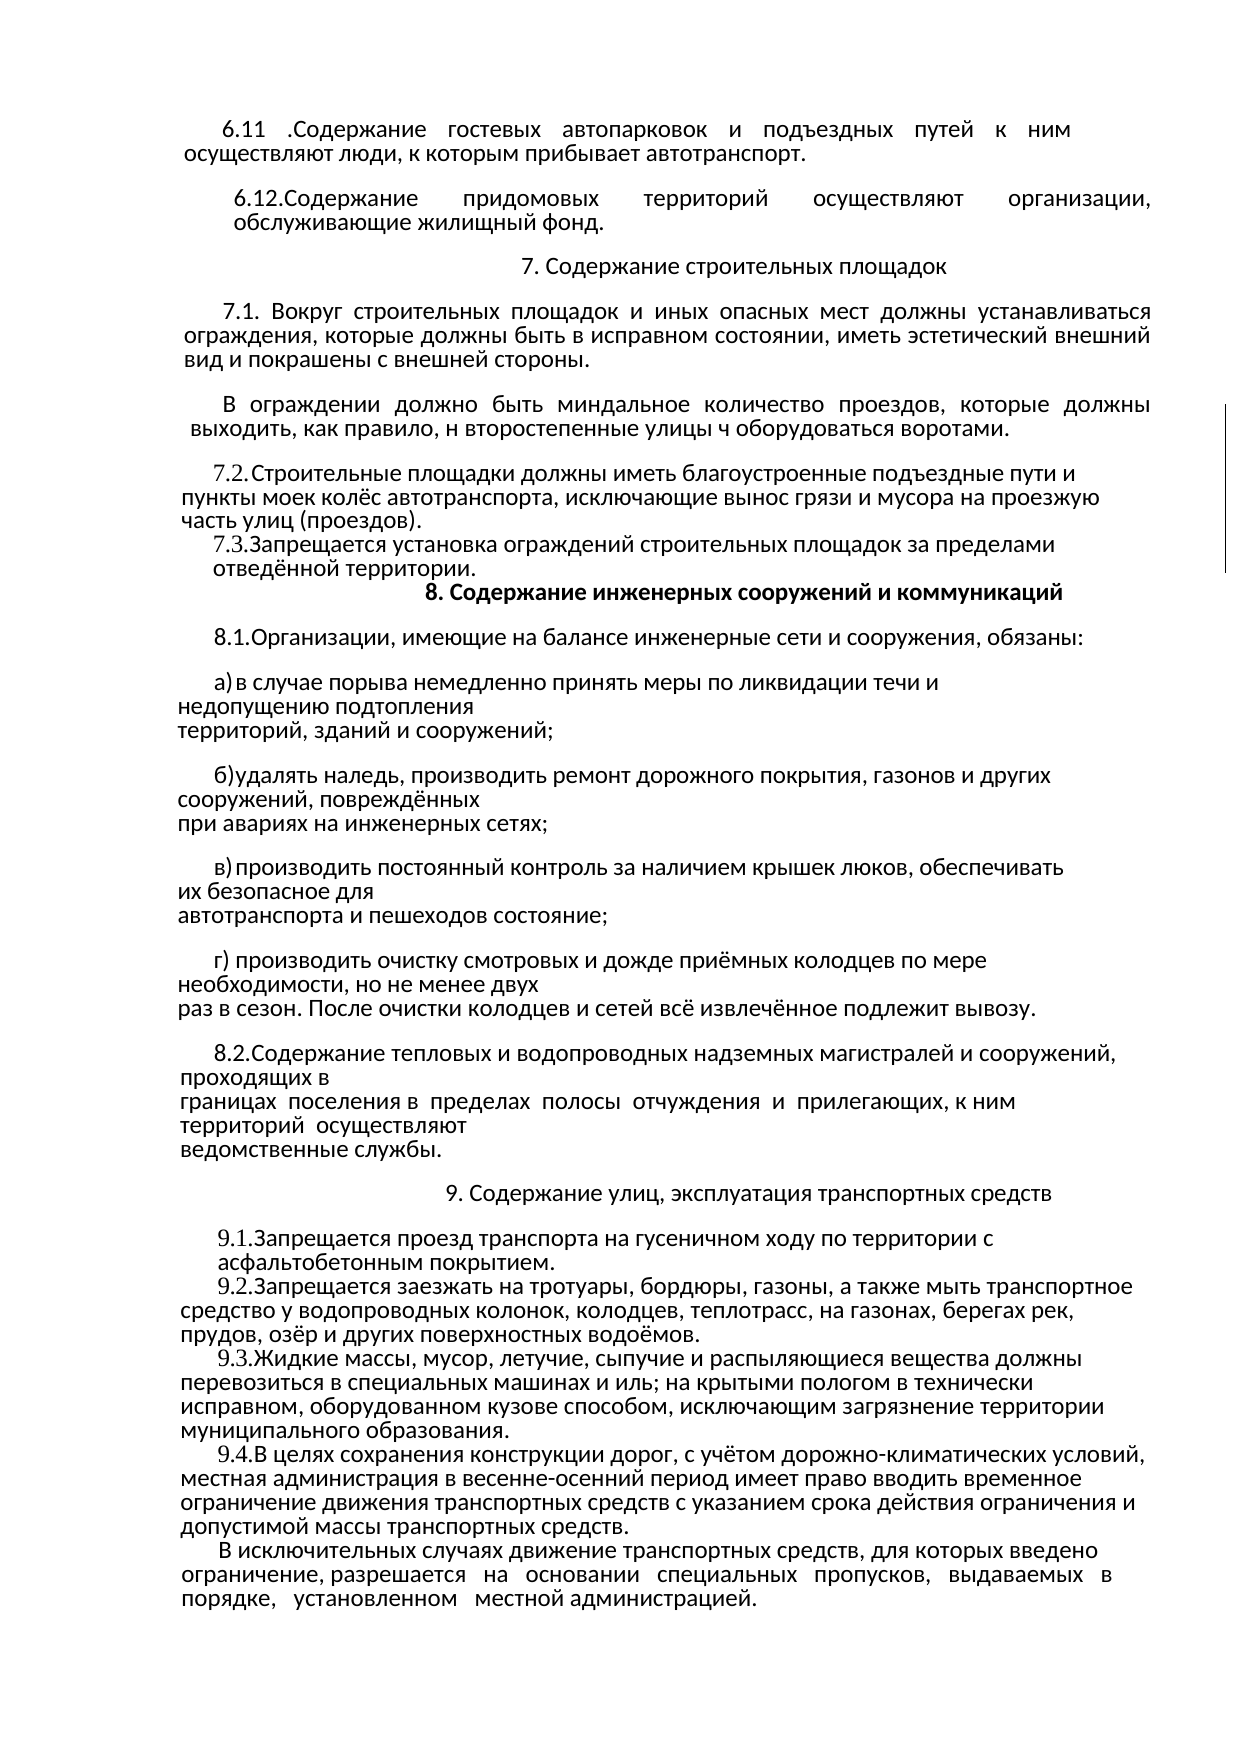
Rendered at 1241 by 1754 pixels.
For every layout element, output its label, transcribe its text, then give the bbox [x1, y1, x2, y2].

text 7.1. Вокруг строительных площадок и иных опасных мест должны устанавливаться ограждения, которые должны быть в исправном состоянии, иметь эстетический внешний вид и покрашены с внешней стороны. [184, 300, 1152, 372]
text 9. Содержание улиц, эксплуатация транспортных средств [445, 1183, 1152, 1207]
text 6.12.Содержание придомовых территорий осуществляют организации, обслуживающие жилищный фонд. [233, 187, 1152, 235]
text 8.2. Содержание тепловых и водопроводных надземных магистралей и сооружений, проходящих в границах поселения в пределах полосы отчуждения и прилегающих, к ним территорий осуществляют ведомственные службы. [180, 1042, 1152, 1162]
list Запрещается заезжать на тротуары, бордюры, газоны, а также мыть транспортное средство у водопроводных колонок, колодцев, теплотрасс, на газонах, берегах рек, прудов, озёр и других поверхностных водоёмов. [180, 1275, 1152, 1347]
text в) производить постоянный контроль за наличием крышек люков, обеспечивать их безопасное для автотранспорта и пешеходов состояние; [177, 857, 1068, 928]
list Запрещается установка ограждений строительных площадок за пределами отведённой территории. [213, 534, 1152, 582]
text а) в случае порыва немедленно принять меры по ликвидации течи и недопущению подтопления территорий, зданий и сооружений; [177, 671, 1068, 743]
text В ограждении должно быть миндальное количество проездов, которые должны выходить, как правило, н второстепенные улицы ч оборудоваться воротами. [190, 393, 1152, 441]
text г) производить очистку смотровых и дожде приёмных колодцев по мере необходимости, но не менее двух раз в сезон. После очистки колодцев и сетей всё извлечённое подлежит вывозу. [177, 949, 1152, 1021]
text В исключительных случаях движение транспортных средств, для которых введено ограничение, разрешается на основании специальных пропусков, выдаваемых в порядке, установленном местной администрацией. [181, 1539, 1152, 1611]
list Жидкие массы, мусор, летучие, сыпучие и распыляющиеся вещества должны перевозиться в специальных машинах и иль; на крытыми пологом в технически исправном, оборудованном кузове способом, исключающим загрязнение территории муниципального образования. [180, 1347, 1152, 1443]
list Запрещается проезд транспорта на гусеничном ходу по территории с асфальтобетонным покрытием. [217, 1227, 1152, 1275]
list Строительные площадки должны иметь благоустроенные подъездные пути и пункты моек колёс автотранспорта, исключающие вынос грязи и мусора на проезжую часть улиц (проездов). [181, 462, 1110, 534]
text 8.1. Организации, имеющие на балансе инженерные сети и сооружения, обязаны: [214, 626, 1152, 650]
text б) удалять наледь, производить ремонт дорожного покрытия, газонов и других сооружений, повреждённых при авариях на инженерных сетях; [177, 764, 1152, 836]
text 6.11 .Содержание гостевых автопарковок и подъездных путей к ним осуществляют люди, к которым прибывает автотранспорт. [184, 118, 1072, 166]
text 8. Содержание инженерных сооружений и коммуникаций [425, 582, 1152, 606]
text 7. Содержание строительных площадок [521, 256, 1152, 279]
list В целях сохранения конструкции дорог, с учётом дорожно-климатических условий, местная администрация в весенне-осенний период имеет право вводить временное ограничение движения транспортных средств с указанием срока действия ограничения и допустимой массы транспортных средств. [180, 1443, 1152, 1539]
